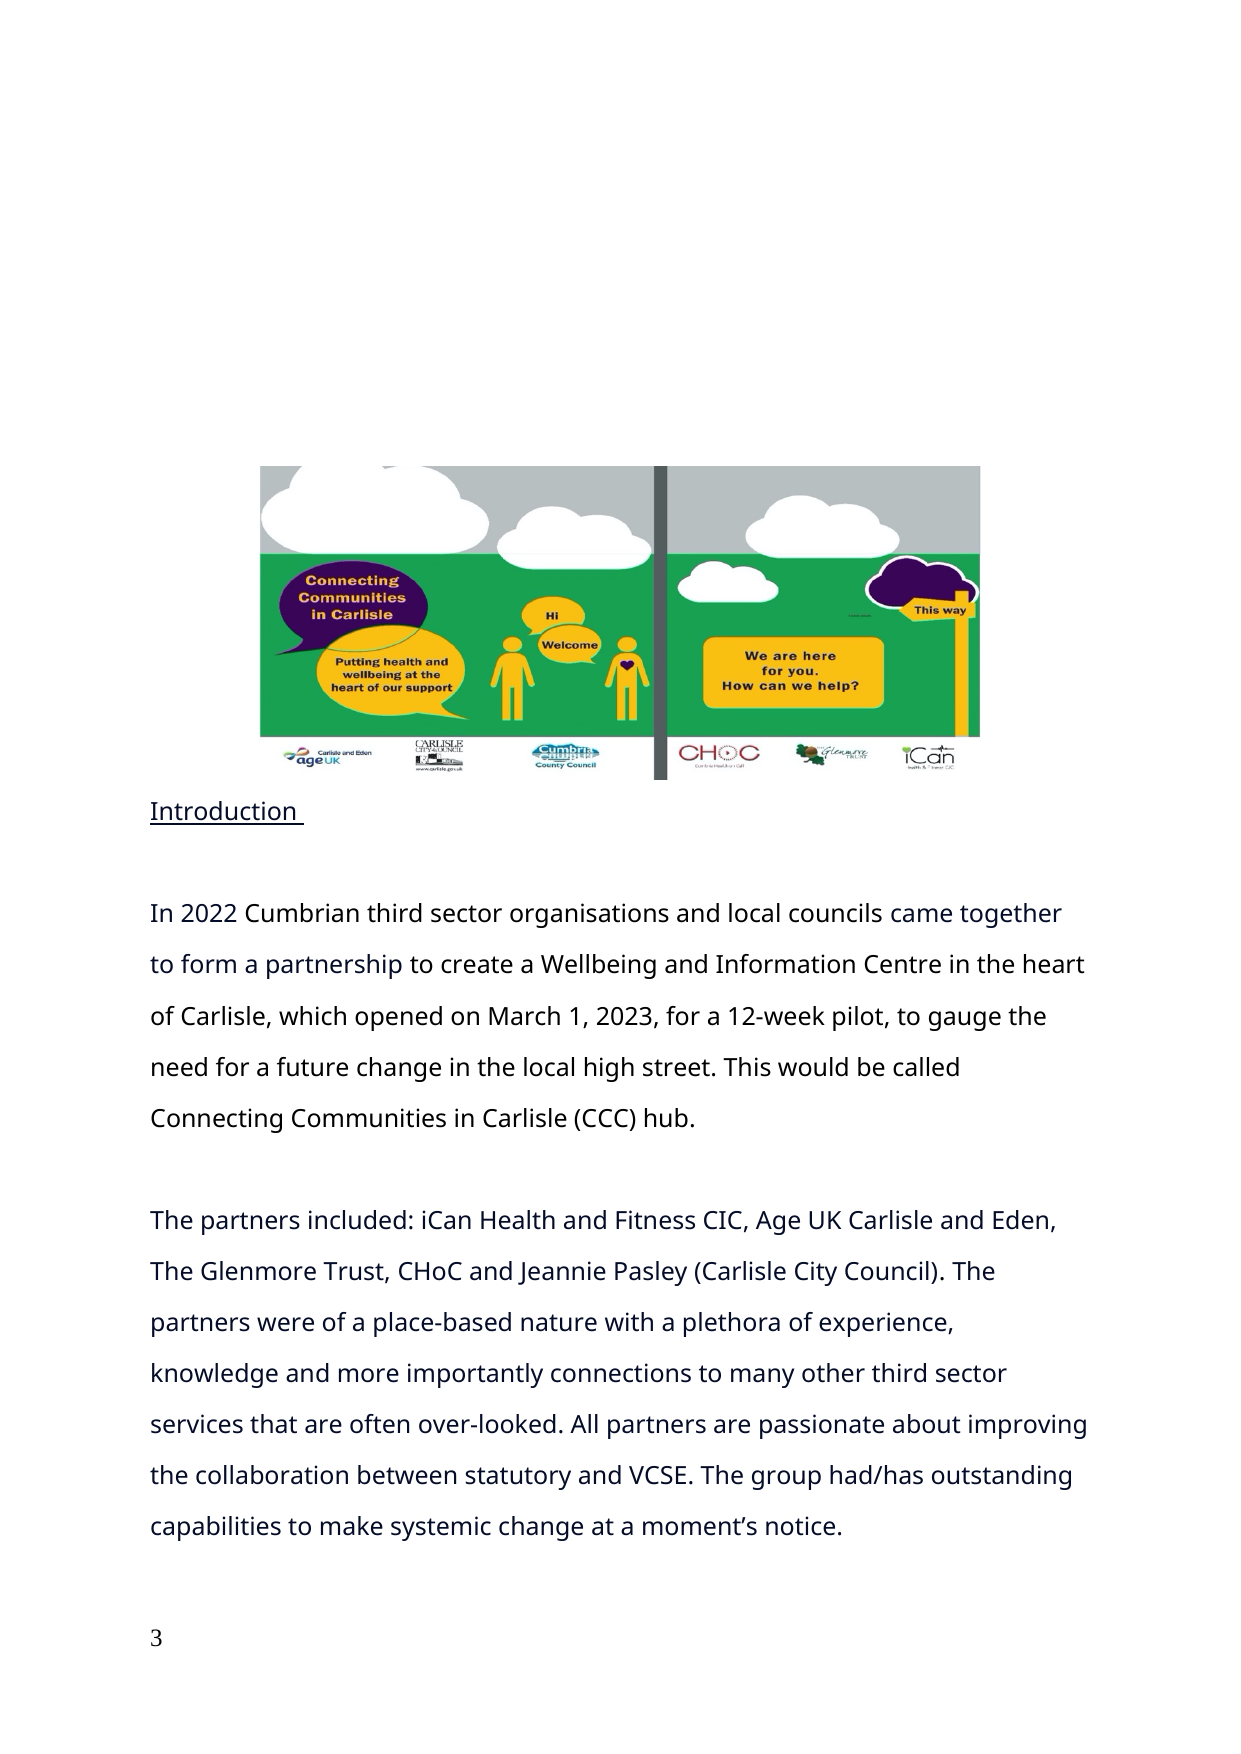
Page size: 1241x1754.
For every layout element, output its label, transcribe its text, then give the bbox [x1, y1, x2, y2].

text The partners included: iCan Health and Fitness CIC, Age UK Carlisle and Eden, The Glenmore Trust, CHoC and Jeannie Pasley (Carlisle City Council). The partners were of a place-based nature with a plethora of experience, knowledge and more importantly connections to many other third sector services that are often over-looked. All partners are passionate about improving the collaboration between statutory and VCSE. The group had/has outstanding capabilities to make systemic change at a moment’s notice. [150, 1202, 1090, 1543]
picture [259, 466, 981, 780]
text In 2022 Cumbrian third sector organisations and local councils came together to form a partnership to create a Wellbeing and Information Centre in the heart of Carlisle, which opened on March 1, 2023, for a 12-week pilot, to gauge the need for a future change in the local high street. This would be called Connecting Communities in Carlisle (CCC) hub. [150, 896, 1090, 1134]
text Introduction [150, 794, 1090, 828]
